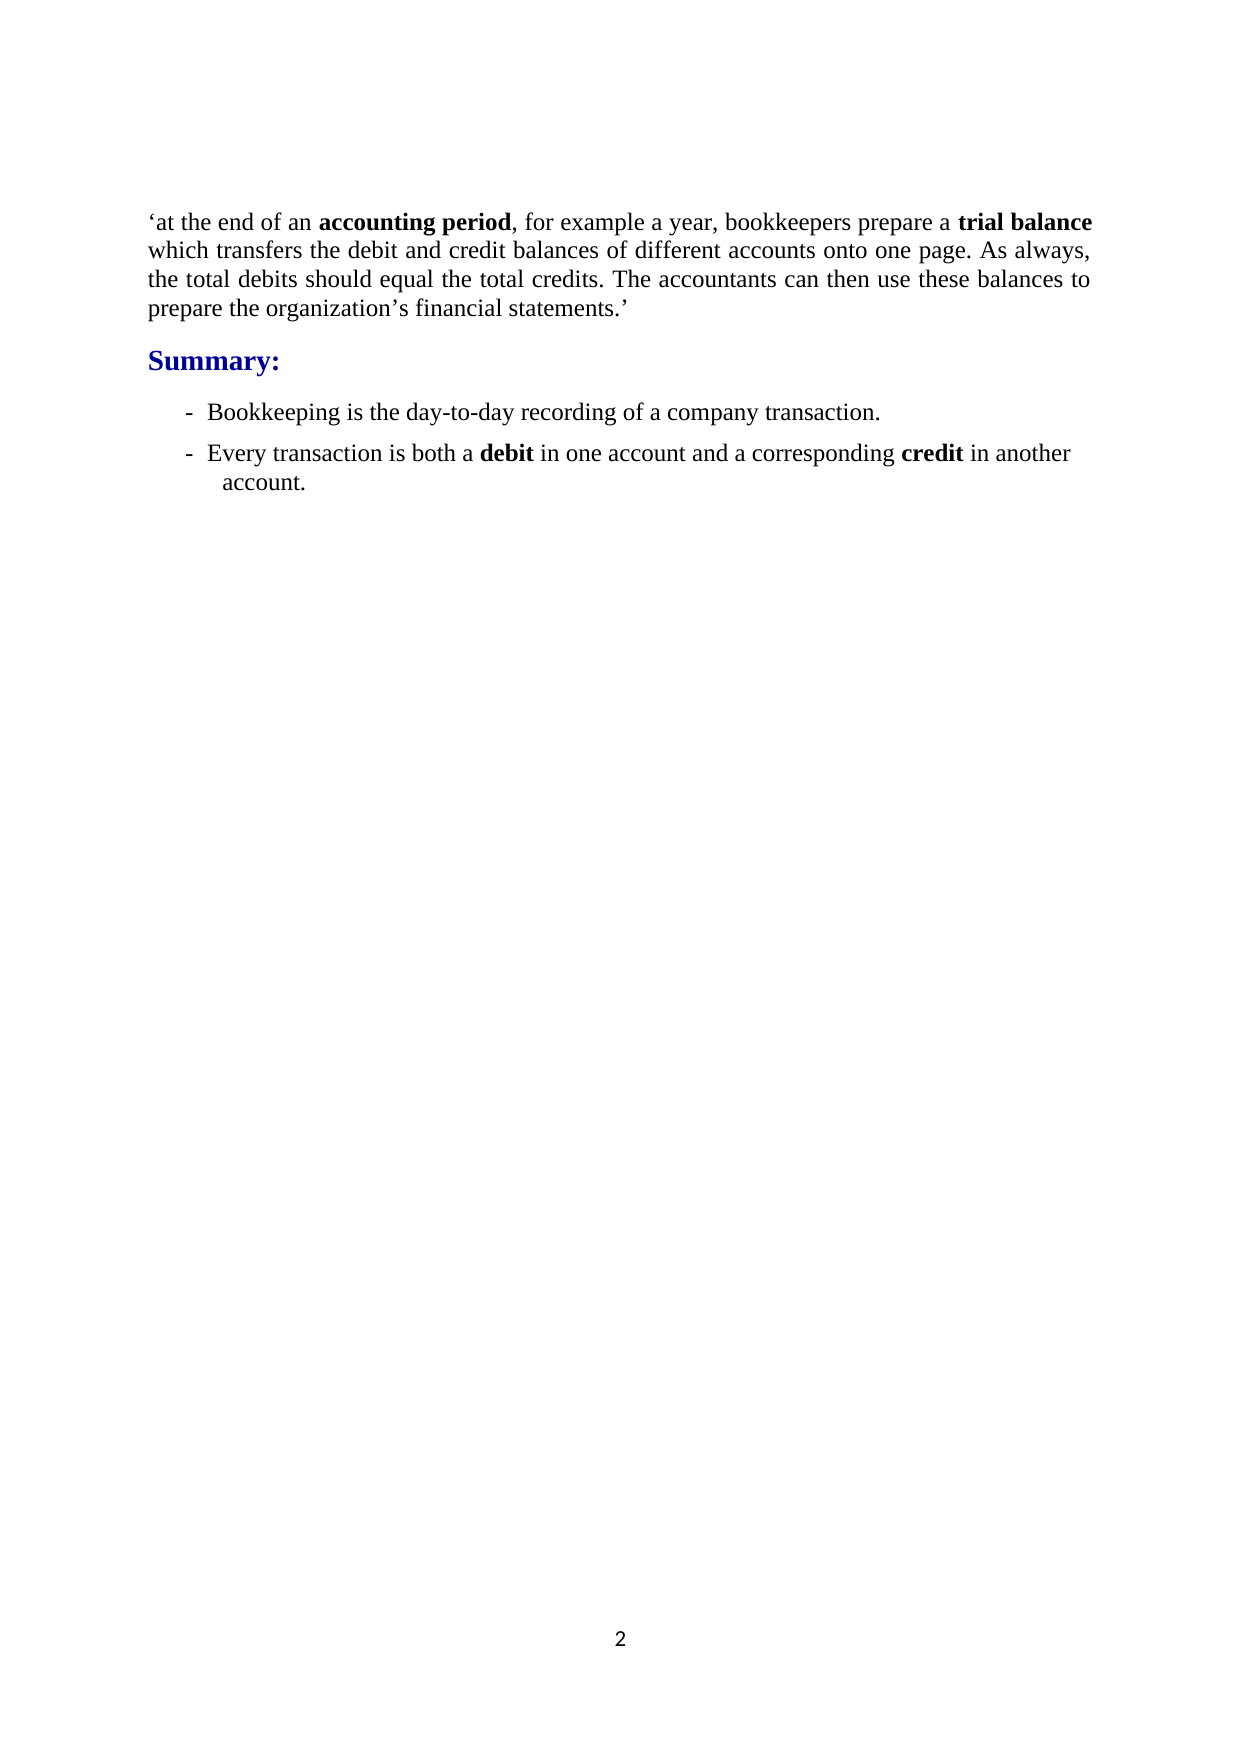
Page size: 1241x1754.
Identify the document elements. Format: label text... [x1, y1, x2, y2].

list Bookkeeping is the day-to-day recording of a company transaction. [185, 397, 1092, 426]
text ‘at the end of an accounting period, for example a year, bookkeepers prepare a trial balance which transfers the debit and credit balances of different accounts onto one page. As always, the total debits should equal the total credits. The accountants can then use these balances to prepare the organization’s financial statements.’ [148, 207, 1092, 322]
list Every transaction is both a debit in one account and a corresponding credit in another account. [185, 438, 1092, 496]
text Summary: [148, 343, 1092, 376]
